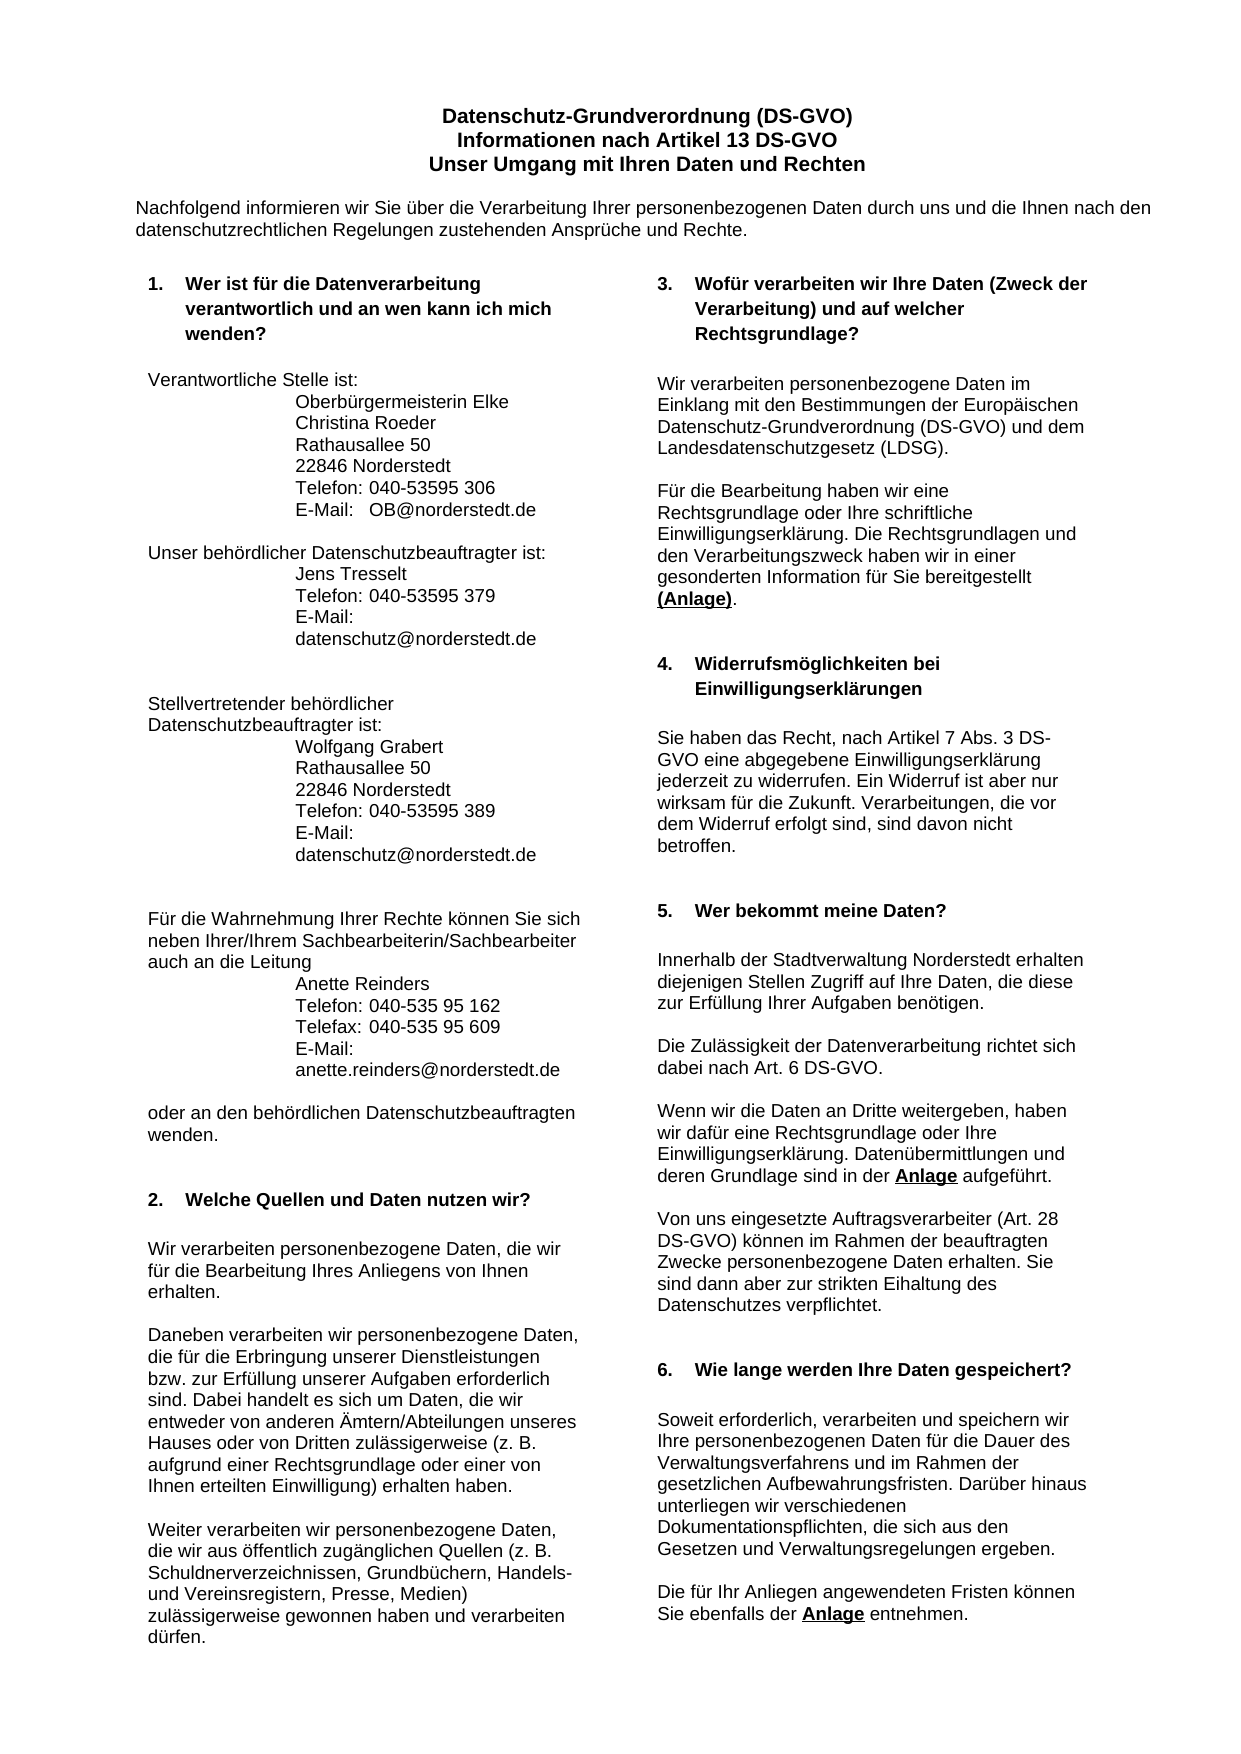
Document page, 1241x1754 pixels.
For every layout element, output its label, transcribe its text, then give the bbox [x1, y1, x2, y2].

text E-Mail: datenschutz@norderstedt.de [221, 606, 583, 671]
text 22846 Norderstedt [221, 455, 583, 477]
text Stellvertretender behördlicher Datenschutzbeauftragter ist: [148, 692, 583, 736]
text Wir verarbeiten personenbezogene Daten im Einklang mit den Bestimmungen der Europäischen Datenschutz-Grundverordnung (DS-GVO) und dem Landesdatenschutzgesetz (LDSG). [657, 372, 1092, 458]
text Für die Bearbeitung haben wir eine Rechtsgrundlage oder Ihre schriftliche Einwilligungserklärung. Die Rechtsgrundlagen und den Verarbeitungszweck haben wir in einer gesonderten Information für Sie bereitgestellt (Anlage). [657, 480, 1092, 609]
text Wolfgang Grabert [221, 736, 583, 757]
text E-Mail: OB@norderstedt.de [221, 498, 583, 520]
text Rathausallee 50 [221, 434, 583, 455]
text oder an den behördlichen Datenschutzbeauftragten wenden. [148, 1102, 583, 1145]
text Sie haben das Recht, nach Artikel 7 Abs. 3 DS-GVO eine abgegebene Einwilligungserklärung jederzeit zu widerrufen. Ein Widerruf ist aber nur wirksam für die Zukunft. Verarbeitungen, die vor dem Widerruf erfolgt sind, sind davon nicht betroffen. [657, 727, 1092, 856]
text Telefon: 040-53595 389 [221, 800, 583, 822]
list Wofür verarbeiten wir Ihre Daten (Zweck der Verarbeitung) und auf welcher Rechtsgrundlage? [657, 273, 1092, 344]
text Für die Wahrnehmung Ihrer Rechte können Sie sich neben Ihrer/Ihrem Sachbearbeiterin/Sachbearbeiter auch an die Leitung [148, 908, 583, 973]
text Weiter verarbeiten wir personenbezogene Daten, die wir aus öffentlich zugänglichen Quellen (z. B. Schuldnerverzeichnissen, Grundbüchern, Handels- und Vereinsregistern, Presse, Medien) zulässigerweise gewonnen haben und verarbeiten dürfen. [148, 1518, 583, 1648]
text Wenn wir die Daten an Dritte weitergeben, haben wir dafür eine Rechtsgrundlage oder Ihre Einwilligungserklärung. Datenübermittlungen und deren Grundlage sind in der Anlage aufgeführt. [657, 1100, 1092, 1186]
text Von uns eingesetzte Auftragsverarbeiter (Art. 28 DS-GVO) können im Rahmen der beauftragten Zwecke personenbezogene Daten erhalten. Sie sind dann aber zur strikten Eihaltung des Datenschutzes verpflichtet. [657, 1208, 1092, 1316]
text Die Zulässigkeit der Datenverarbeitung richtet sich dabei nach Art. 6 DS-GVO. [657, 1035, 1092, 1078]
text Anette Reinders [221, 973, 583, 994]
text Telefon: 040-53595 379 [221, 585, 583, 606]
list Wer bekommt meine Daten? [657, 899, 1092, 921]
text E-Mail: datenschutz@norderstedt.de [221, 822, 583, 887]
list Welche Quellen und Daten nutzen wir? [148, 1188, 583, 1210]
text Jens Tresselt [221, 563, 583, 585]
list Wie lange werden Ihre Daten gespeichert? [657, 1359, 1092, 1380]
text Rathausallee 50 [221, 757, 583, 779]
text E-Mail: anette.reinders@norderstedt.de [221, 1037, 583, 1081]
text Unser behördlicher Datenschutzbeauftragter ist: [148, 542, 583, 563]
text Telefon: 040-535 95 162 [221, 994, 583, 1016]
list Wer ist für die Datenverarbeitung verantwortlich und an wen kann ich mich wenden? [148, 273, 583, 344]
text 22846 Norderstedt [221, 779, 583, 800]
text Telefon: 040-53595 306 [221, 477, 583, 498]
text Oberbürgermeisterin Elke Christina Roeder [295, 391, 583, 434]
text Die für Ihr Anliegen angewendeten Fristen können Sie ebenfalls der Anlage entnehmen. [657, 1581, 1092, 1624]
list Widerrufsmöglichkeiten bei Einwilligungserklärungen [657, 653, 1092, 699]
text Daneben verarbeiten wir personenbezogene Daten, die für die Erbringung unserer Dienstleistungen bzw. zur Erfüllung unserer Aufgaben erforderlich sind. Dabei handelt es sich um Daten, die wir entweder von anderen Ämtern/Abteilungen unseres Hauses oder von Dritten zulässigerweise (z. B. aufgrund einer Rechtsgrundlage oder einer von Ihnen erteilten Einwilligung) erhalten haben. [148, 1324, 583, 1497]
text Telefax: 040-535 95 609 [221, 1016, 583, 1037]
text Innerhalb der Stadtverwaltung Norderstedt erhalten diejenigen Stellen Zugriff auf Ihre Daten, die diese zur Erfüllung Ihrer Aufgaben benötigen. [657, 949, 1092, 1014]
text Verantwortliche Stelle ist: [148, 369, 583, 391]
text Soweit erforderlich, verarbeiten und speichern wir Ihre personenbezogenen Daten für die Dauer des Verwaltungsverfahrens und im Rahmen der gesetzlichen Aufbewahrungsfristen. Darüber hinaus unterliegen wir verschiedenen Dokumentationspflichten, die sich aus den Gesetzen und Verwaltungsregelungen ergeben. [657, 1408, 1092, 1559]
text Wir verarbeiten personenbezogene Daten, die wir für die Bearbeitung Ihres Anliegens von Ihnen erhalten. [148, 1238, 583, 1303]
